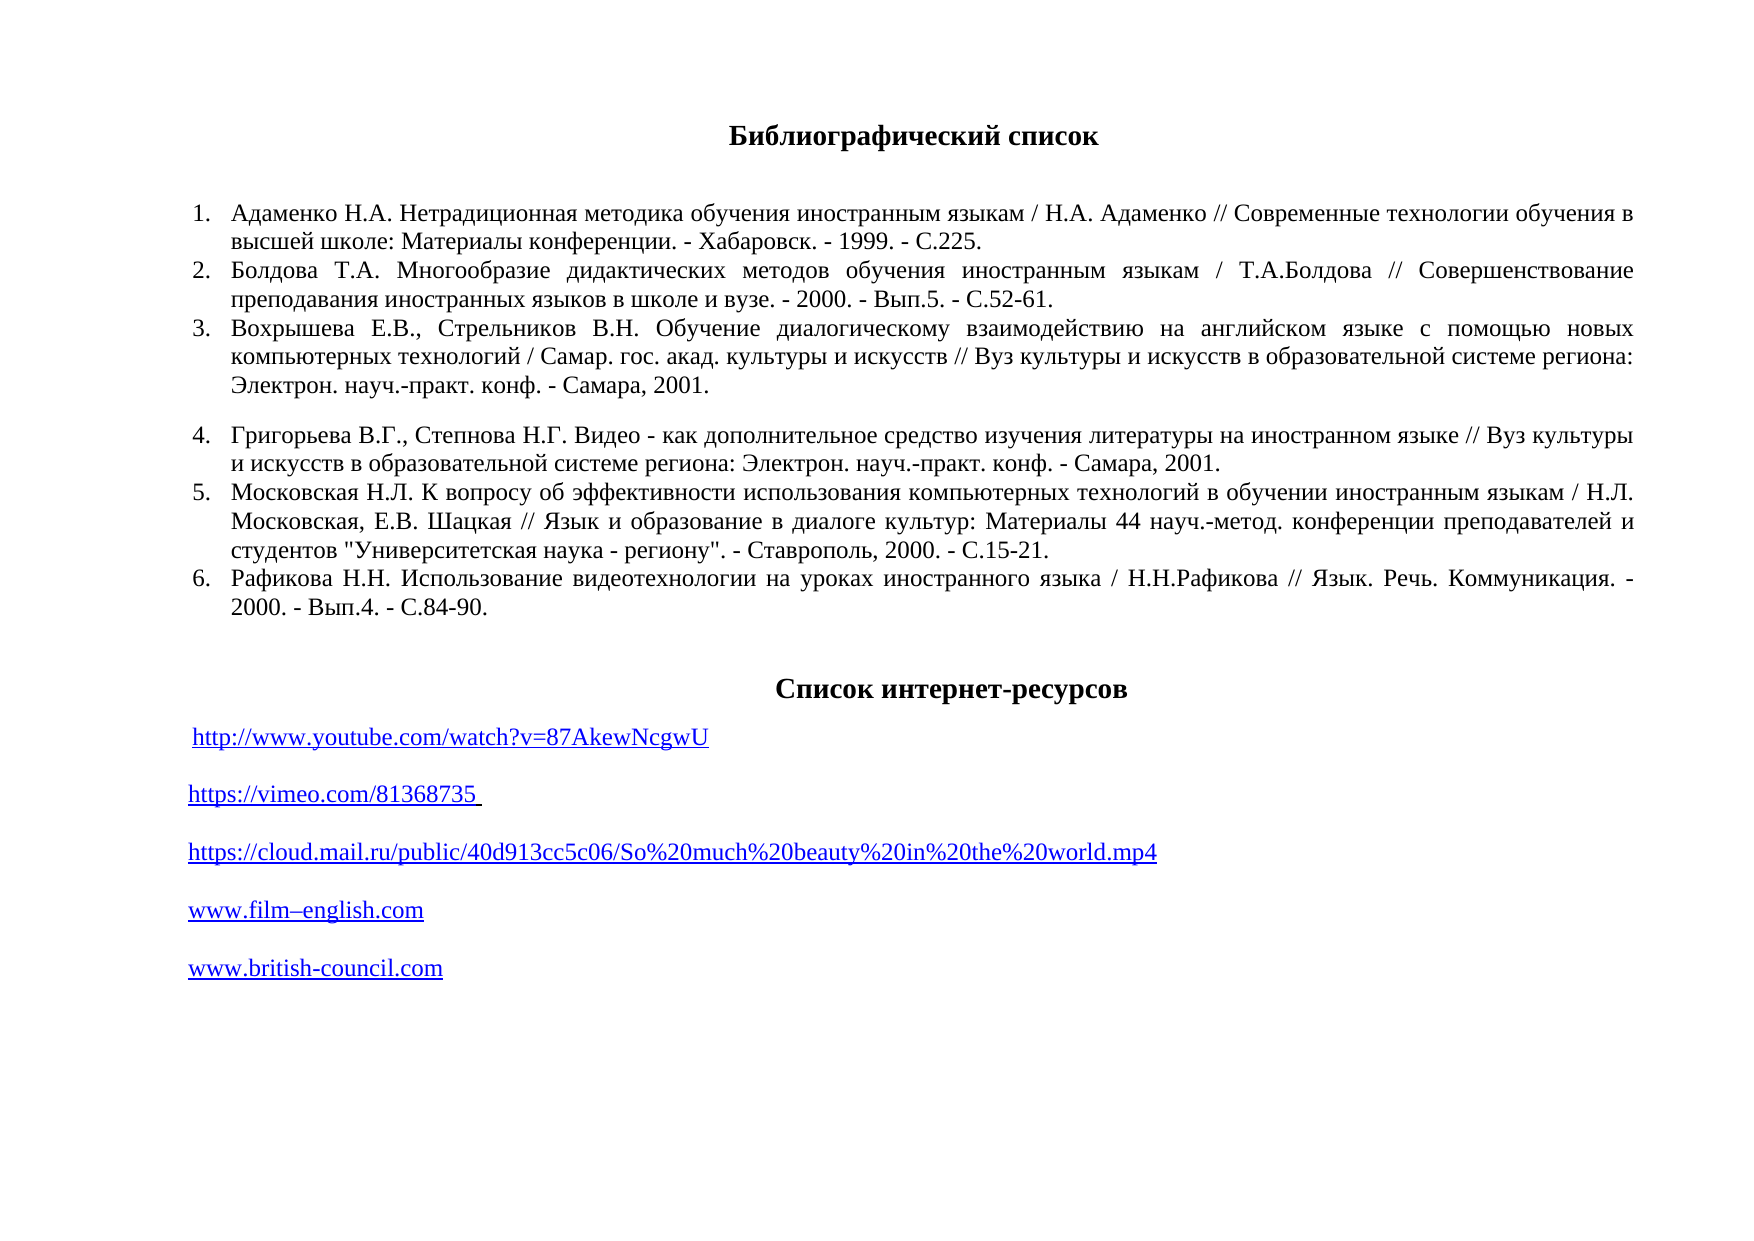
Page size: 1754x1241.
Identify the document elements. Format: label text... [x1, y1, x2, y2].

list Григорьева В.Г., Степнова Н.Г. Видео - как дополнительное средство изучения литературы на иностранном языке // Вуз культуры и искусств в образовательной системе региона: Электрон. науч.-практ. конф. - Самара, 2001. [192, 420, 1636, 477]
text Библиографический список [118, 118, 1636, 152]
text www.film–english.com [188, 895, 1636, 924]
list http://www.youtube.com/watch?v=87AkewNcgwU [192, 722, 1636, 750]
list Вохрышева Е.В., Стрельников В.Н. Обучение диалогическому взаимодействию на английском языке с помощью новых компьютерных технологий / Самар. гос. акад. культуры и искусств // Вуз культуры и искусств в образовательной системе региона: Электрон. науч.-практ. конф. - Самара, 2001. [192, 313, 1636, 399]
list Список интернет-ресурсов [193, 671, 1636, 705]
text https://vimeo.com/81368735 [188, 779, 1636, 808]
text www.british-council.com [188, 953, 1636, 982]
list Болдова Т.А. Многообразие дидактических методов обучения иностранным языкам / Т.А.Болдова // Совершенствование преподавания иностранных языков в школе и вузе. - 2000. - Вып.5. - С.52-61. [192, 255, 1636, 313]
text https://cloud.mail.ru/public/40d913cc5c06/So%20much%20beauty%20in%20the%20world.mp4 [188, 837, 1636, 866]
list Рафикова Н.Н. Использование видеотехнологии на уроках иностранного языка / Н.Н.Рафикова // Язык. Речь. Коммуникация. - 2000. - Вып.4. - С.84-90. [192, 563, 1636, 621]
list Московская Н.Л. К вопросу об эффективности использования компьютерных технологий в обучении иностранным языкам / Н.Л. Московская, Е.В. Шацкая // Язык и образование в диалоге культур: Материалы 44 науч.-метод. конференции преподавателей и студентов "Университетская наука - региону". - Ставрополь, 2000. - С.15-21. [192, 477, 1636, 563]
list Адаменко Н.А. Нетрадиционная методика обучения иностранным языкам / Н.А. Адаменко // Современные технологии обучения в высшей школе: Материалы конференции. - Хабаровск. - 1999. - С.225. [192, 198, 1636, 255]
